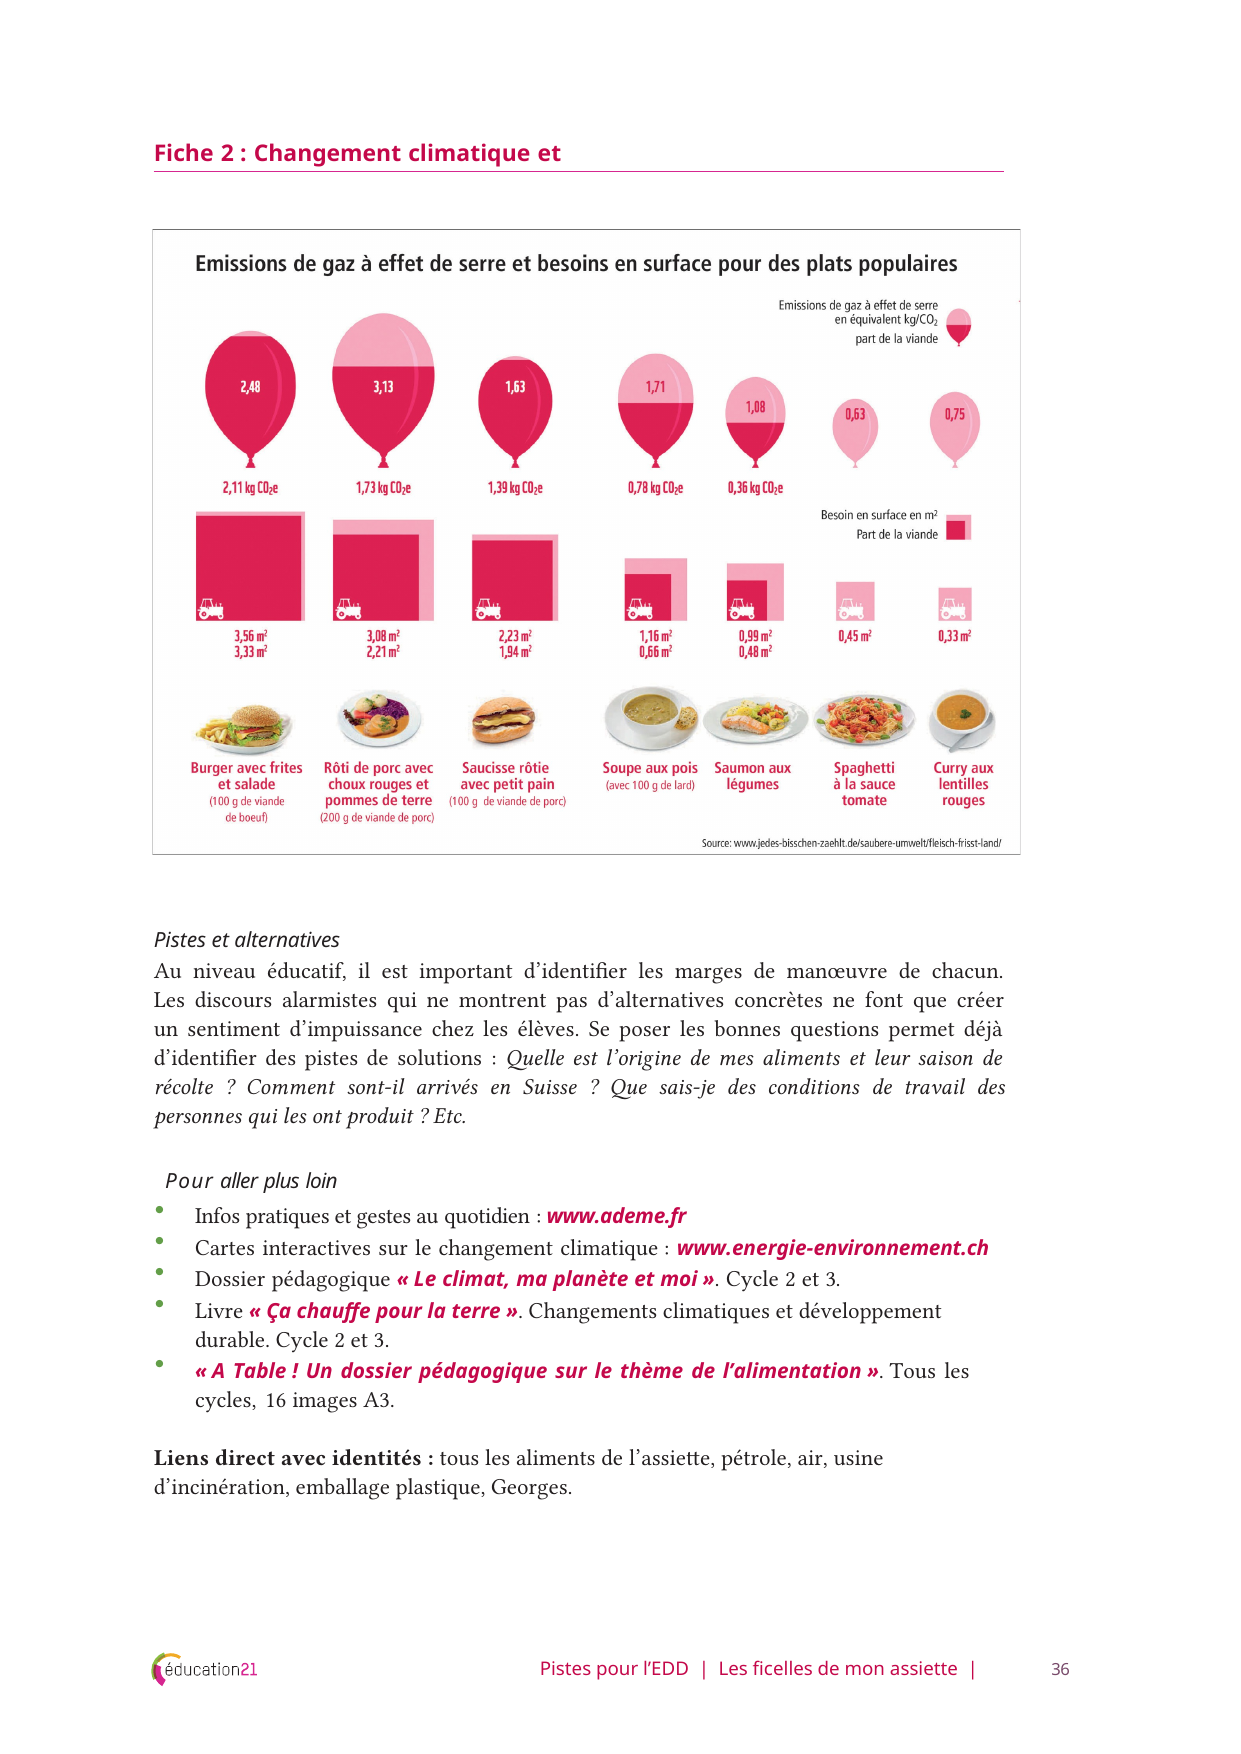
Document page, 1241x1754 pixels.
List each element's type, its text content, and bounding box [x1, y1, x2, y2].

text •Pour aller plus loin [153, 1163, 1163, 1196]
text « A Table ! Un dossier pédagogique sur le thème de l’alimentation ». Tous les cycles, 16 images A3. [195, 1356, 1004, 1413]
text Liens direct avec identités : tous les aliments de l’assiette, pétrole, air, usine d’incinération, emballage plastique, Georges. [153, 1445, 1004, 1500]
picture [152, 229, 1021, 855]
text Dossier pédagogique « Le climat, ma planète et moi ». Cycle 2 et 3. [195, 1264, 1163, 1293]
text Pistes et alternatives [153, 925, 1163, 954]
text Livre « Ça chauffe pour la terre ». Changements climatiques et développement durable. Cycle 2 et 3. [195, 1296, 1004, 1353]
text Infos pratiques et gestes au quotidien : www.ademe.fr [195, 1202, 1163, 1230]
text Cartes interactives sur le changement climatique : www.energie-environnement.ch [195, 1233, 1163, 1261]
text Au niveau éducatif, il est important d’identifier les marges de manœuvre de chacun. Les discours alarmistes qui ne montrent pas d’alternatives concrètes ne font que créer un sentiment d’impuissance chez les élèves. Se poser les bonnes questions permet déjà d’identifier des pistes de solutions : Quelle est l’origine de mes aliments et leur saison de récolte ? Comment sont-il arrivés en Suisse ? Que sais-je des conditions de travail des personnes qui les ont produit ? Etc. [153, 958, 1004, 1129]
